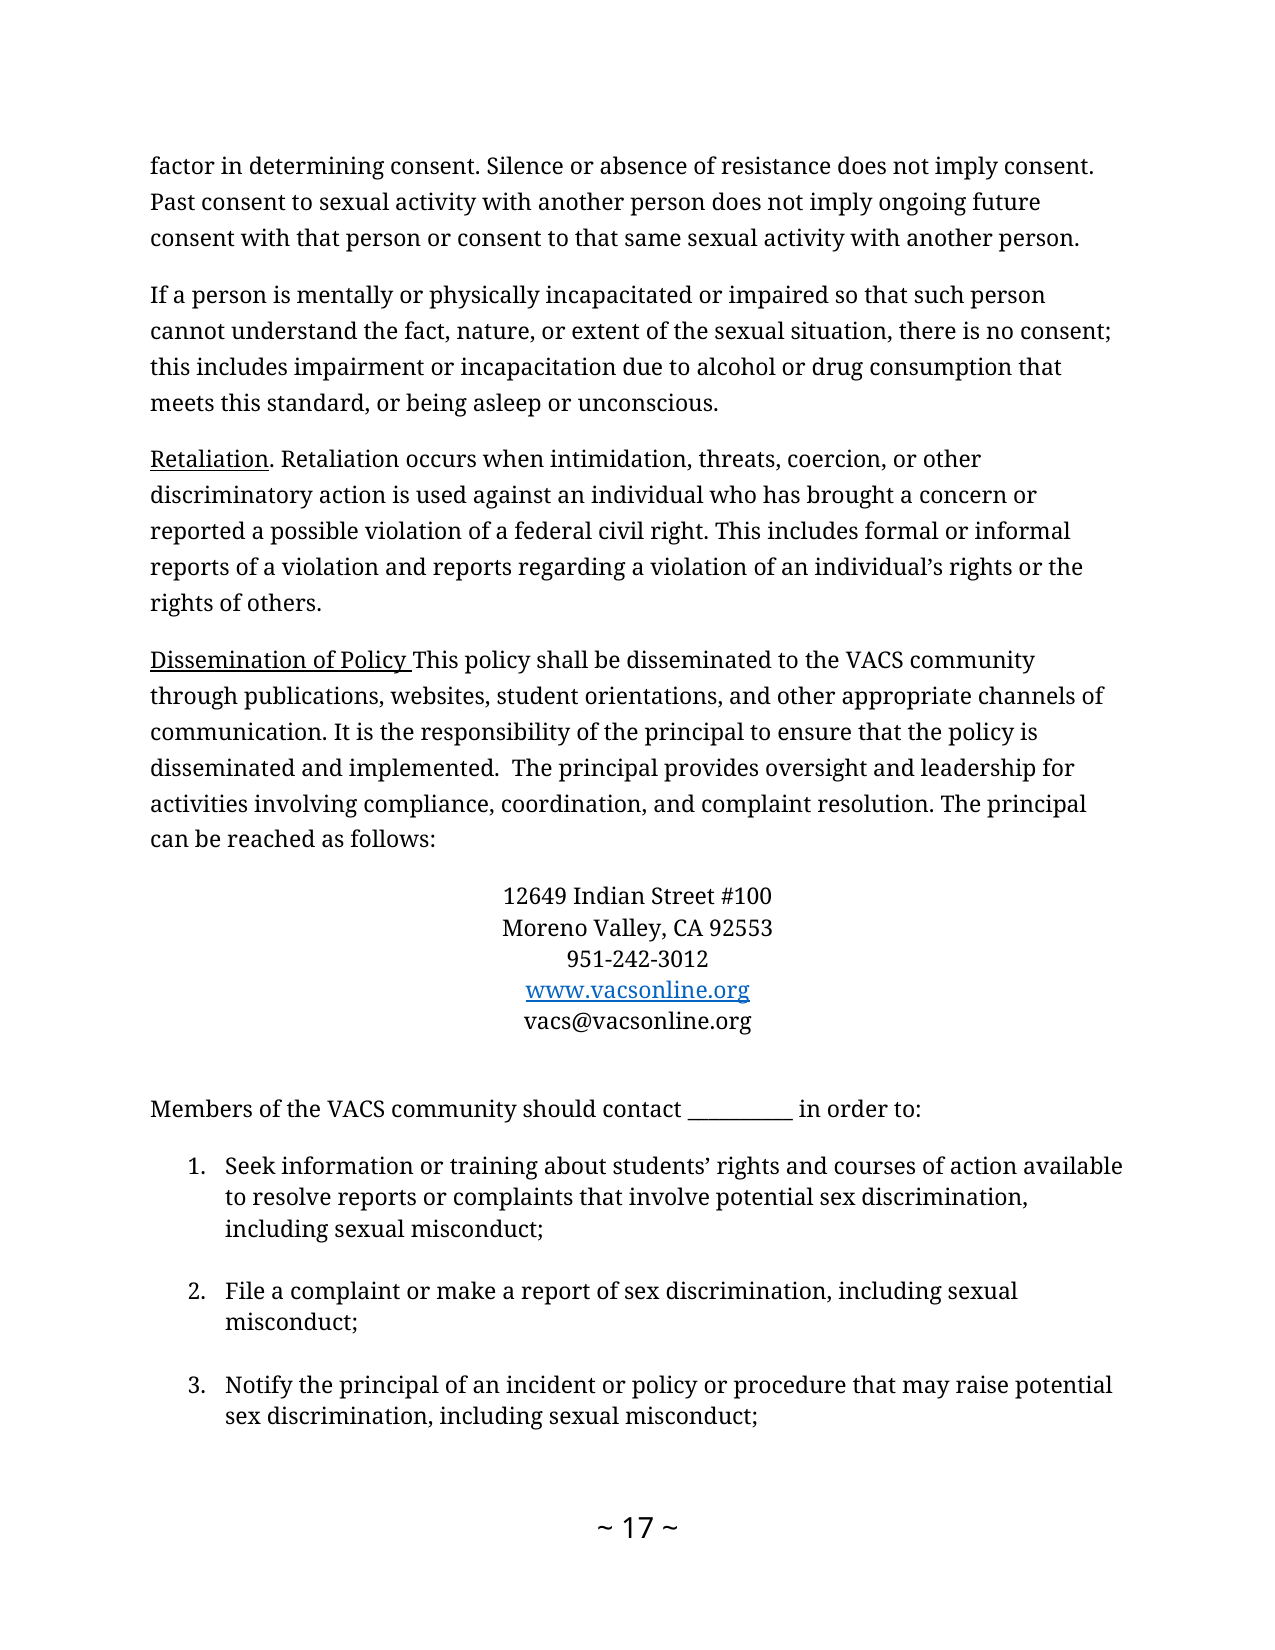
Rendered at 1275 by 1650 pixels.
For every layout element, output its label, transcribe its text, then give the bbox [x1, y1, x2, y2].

text Members of the VACS community should contact __________ in order to: [150, 1093, 1125, 1124]
list File a complaint or make a report of sex discrimination, including sexual misconduct; [187, 1275, 1125, 1337]
list Seek information or training about students’ rights and courses of action available to resolve reports or complaints that involve potential sex discrimination, including sexual misconduct; [187, 1150, 1125, 1244]
text If a person is mentally or physically incapacitated or impaired so that such person cannot understand the fact, nature, or extent of the sexual situation, there is no consent; this includes impairment or incapacitation due to alcohol or drug consumption that meets this standard, or being asleep or unconscious. [150, 279, 1125, 418]
text Moreno Valley, CA 92553 [150, 911, 1125, 943]
text 12649 Indian Street #100 [150, 880, 1125, 911]
text 951-242-3012 [150, 943, 1125, 974]
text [150, 150, 1125, 253]
list Notify the principal of an incident or policy or procedure that may raise potential sex discrimination, including sexual misconduct; [187, 1369, 1125, 1431]
text Dissemination of Policy This policy shall be disseminated to the VACS community through publications, websites, student orientations, and other appropriate channels of communication. It is the responsibility of the principal to ensure that the policy is disseminated and implemented. The principal provides oversight and leadership for activities involving compliance, coordination, and complaint resolution. The principal can be reached as follows: [150, 644, 1125, 855]
text vacs@vacsonline.org [150, 1005, 1125, 1036]
text www.vacsonline.org [150, 974, 1125, 1005]
text Retaliation. Retaliation occurs when intimidation, threats, coercion, or other discriminatory action is used against an individual who has brought a concern or reported a possible violation of a federal civil right. This includes formal or informal reports of a violation and reports regarding a violation of an individual’s rights or the rights of others. [150, 443, 1125, 618]
